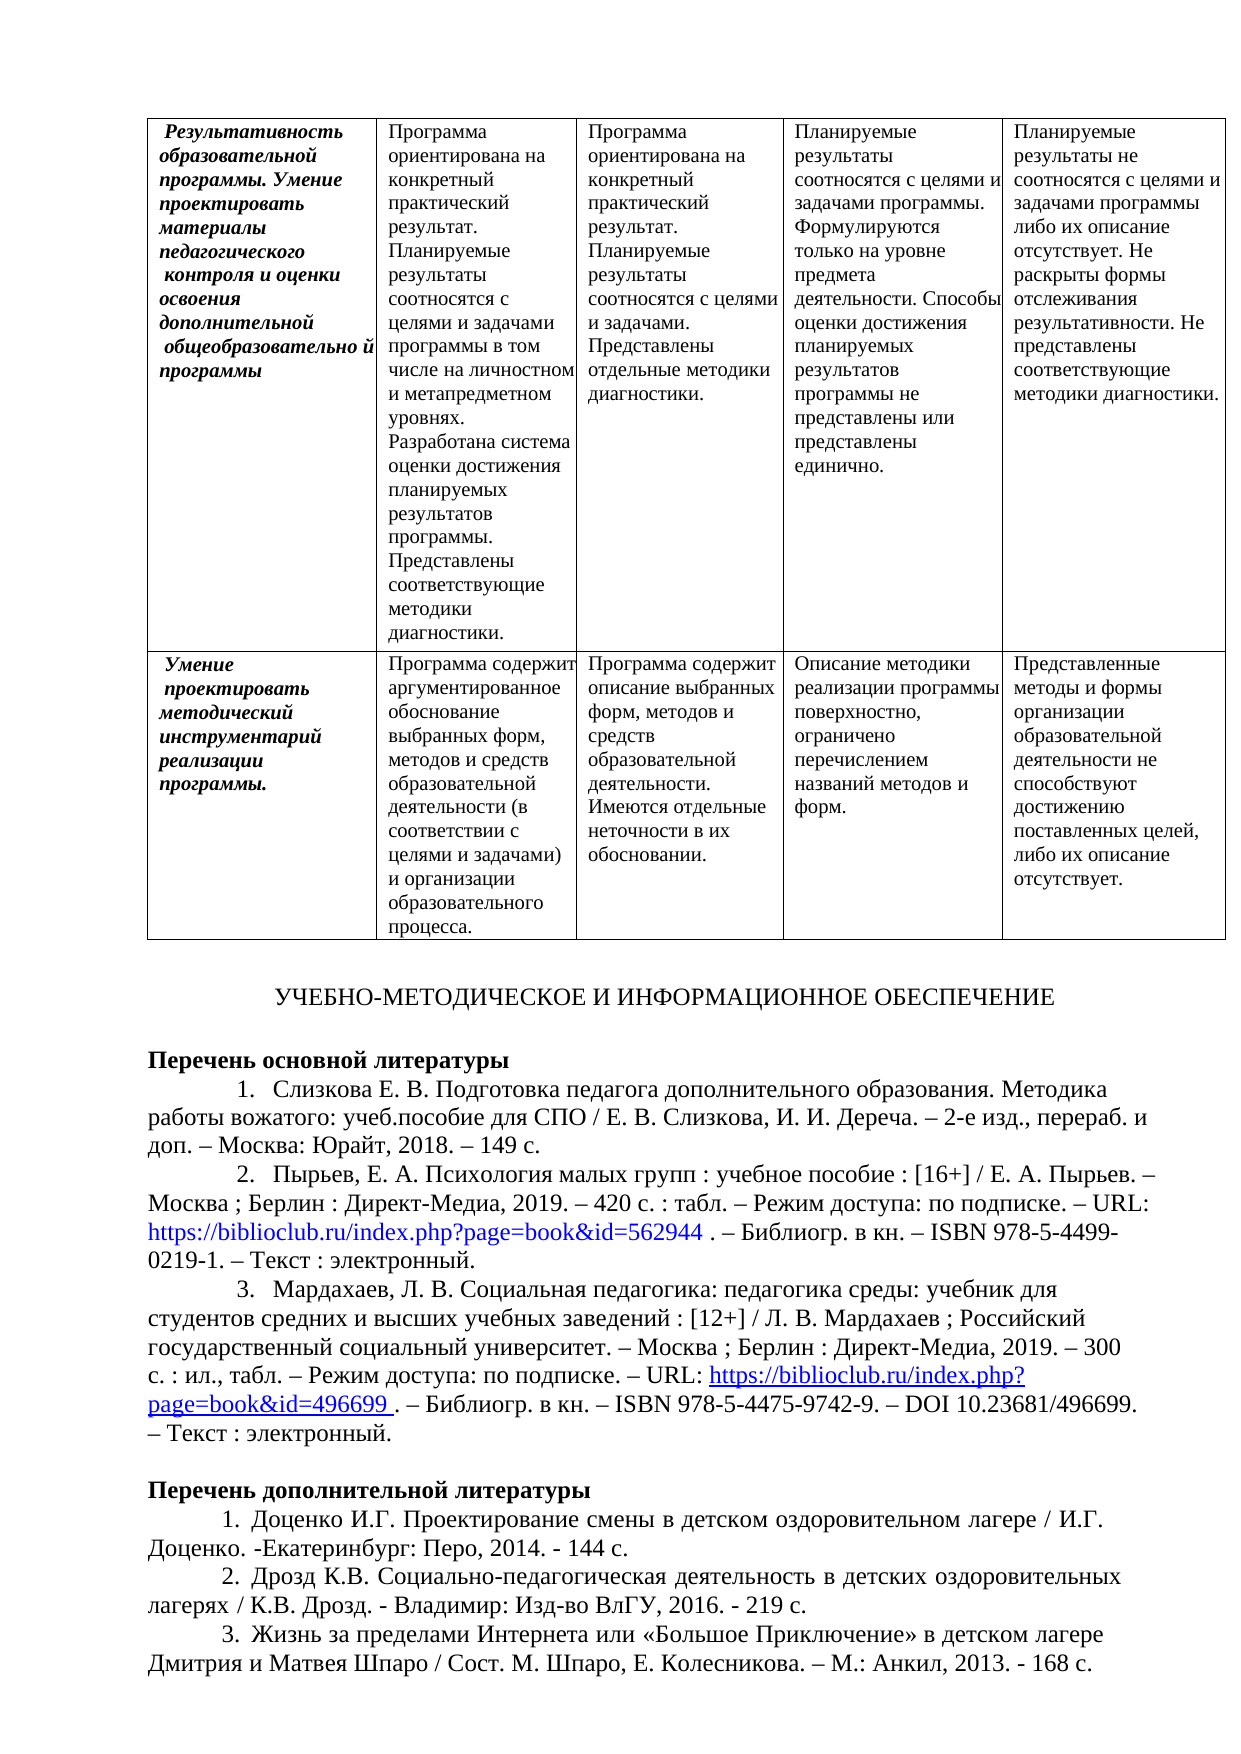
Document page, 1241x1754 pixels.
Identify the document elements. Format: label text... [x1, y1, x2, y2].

table_cell Программа ориентирована на конкретный практический результат. Планируемые результаты соотносятся с целями и задачами программы в том числе на личностном и метапредметном уровнях. Разработана система оценки достижения планируемых результатов программы. Представлены соответствующие методики диагностики. [377, 119, 576, 651]
text 1. Доценко И.Г. Проектирование смены в детском оздоровительном лагере / И.Г. Доценко. -Екатеринбург: Перо, 2014. - 144 с. [148, 1504, 1181, 1561]
table_cell Результативность образовательной программы. Умение проектировать материалы педагогического контроля и оценки освоения дополнительной общеобразовательно й программы [148, 119, 376, 651]
table_cell Представленные методы и формы организации образовательной деятельности не способствуют достижению поставленных целей, либо их описание отсутствует. [1003, 652, 1225, 939]
text 2. Дрозд К.В. Социально-педагогическая деятельность в детских оздоровительных лагерях / К.В. Дрозд. - Владимир: Изд-во ВлГУ, 2016. - 219 с. [148, 1561, 1181, 1619]
table_cell Планируемые результаты не соотносятся с целями и задачами программы либо их описание отсутствует. Не раскрыты формы отслеживания результативности. Не представлены соответствующие методики диагностики. [1003, 119, 1225, 651]
text Перечень основной литературы [148, 1046, 1156, 1074]
table_cell Программа ориентирована на конкретный практический результат. Планируемые результаты соотносятся с целями и задачами. Представлены отдельные методики диагностики. [577, 119, 783, 651]
table_cell Планируемые результаты соотносятся с целями и задачами программы. Формулируются только на уровне предмета деятельности. Способы оценки достижения планируемых результатов программы не представлены или представлены единично. [784, 119, 1002, 651]
text 1. Слизкова Е. В. Подготовка педагога дополнительного образования. Методика работы вожатого: учеб.пособие для СПО / Е. В. Слизкова, И. И. Дереча. – 2-е изд., перераб. и доп. – Москва: Юрайт, 2018. – 149 с. [148, 1074, 1156, 1159]
text 3. Жизнь за пределами Интернета или «Большое Приключение» в детском лагере Дмитрия и Матвея Шпаро / Сост. М. Шпаро, Е. Колесникова. – М.: Анкил, 2013. - 168 с. [148, 1619, 1181, 1676]
table_cell Умение проектировать методический инструментарий реализации программы. [148, 652, 376, 939]
table_cell Описание методики реализации программы поверхностно, ограничено перечислением названий методов и форм. [784, 652, 1002, 939]
text 3. Мардахаев, Л. В. Социальная педагогика: педагогика среды: учебник для студентов средних и высших учебных заведений : [12+] / Л. В. Мардахаев ; Российский государственный социальный университет. – Москва ; Берлин : Директ-Медиа, 2019. – 300 с. : ил., табл. – Режим доступа: по подписке. – URL: https://biblioclub.ru/index.php?page=book&id=496699 . – Библиогр. в кн. – ISBN 978-5-4475-9742-9. – DOI 10.23681/496699. – Текст : электронный. [148, 1274, 1156, 1447]
table_cell Программа содержит аргументированное обоснование выбранных форм, методов и средств образовательной деятельности (в соответствии с целями и задачами) и организации образовательного процесса. [377, 652, 576, 939]
table_cell Программа содержит описание выбранных форм, методов и средств образовательной деятельности. Имеются отдельные неточности в их обосновании. [577, 652, 783, 939]
text Перечень дополнительной литературы [148, 1476, 1156, 1504]
text 2. Пырьев, Е. А. Психология малых групп : учебное пособие : [16+] / Е. А. Пырьев. – Москва ; Берлин : Директ-Медиа, 2019. – 420 с. : табл. – Режим доступа: по подписке. – URL: https://biblioclub.ru/index.php?page=book&id=562944 . – Библиогр. в кн. – ISBN 978-5-4499-0219-1. – Текст : электронный. [148, 1159, 1156, 1274]
text УЧЕБНО-МЕТОДИЧЕСКОЕ И ИНФОРМАЦИОННОЕ ОБЕСПЕЧЕНИЕ [148, 982, 1181, 1011]
